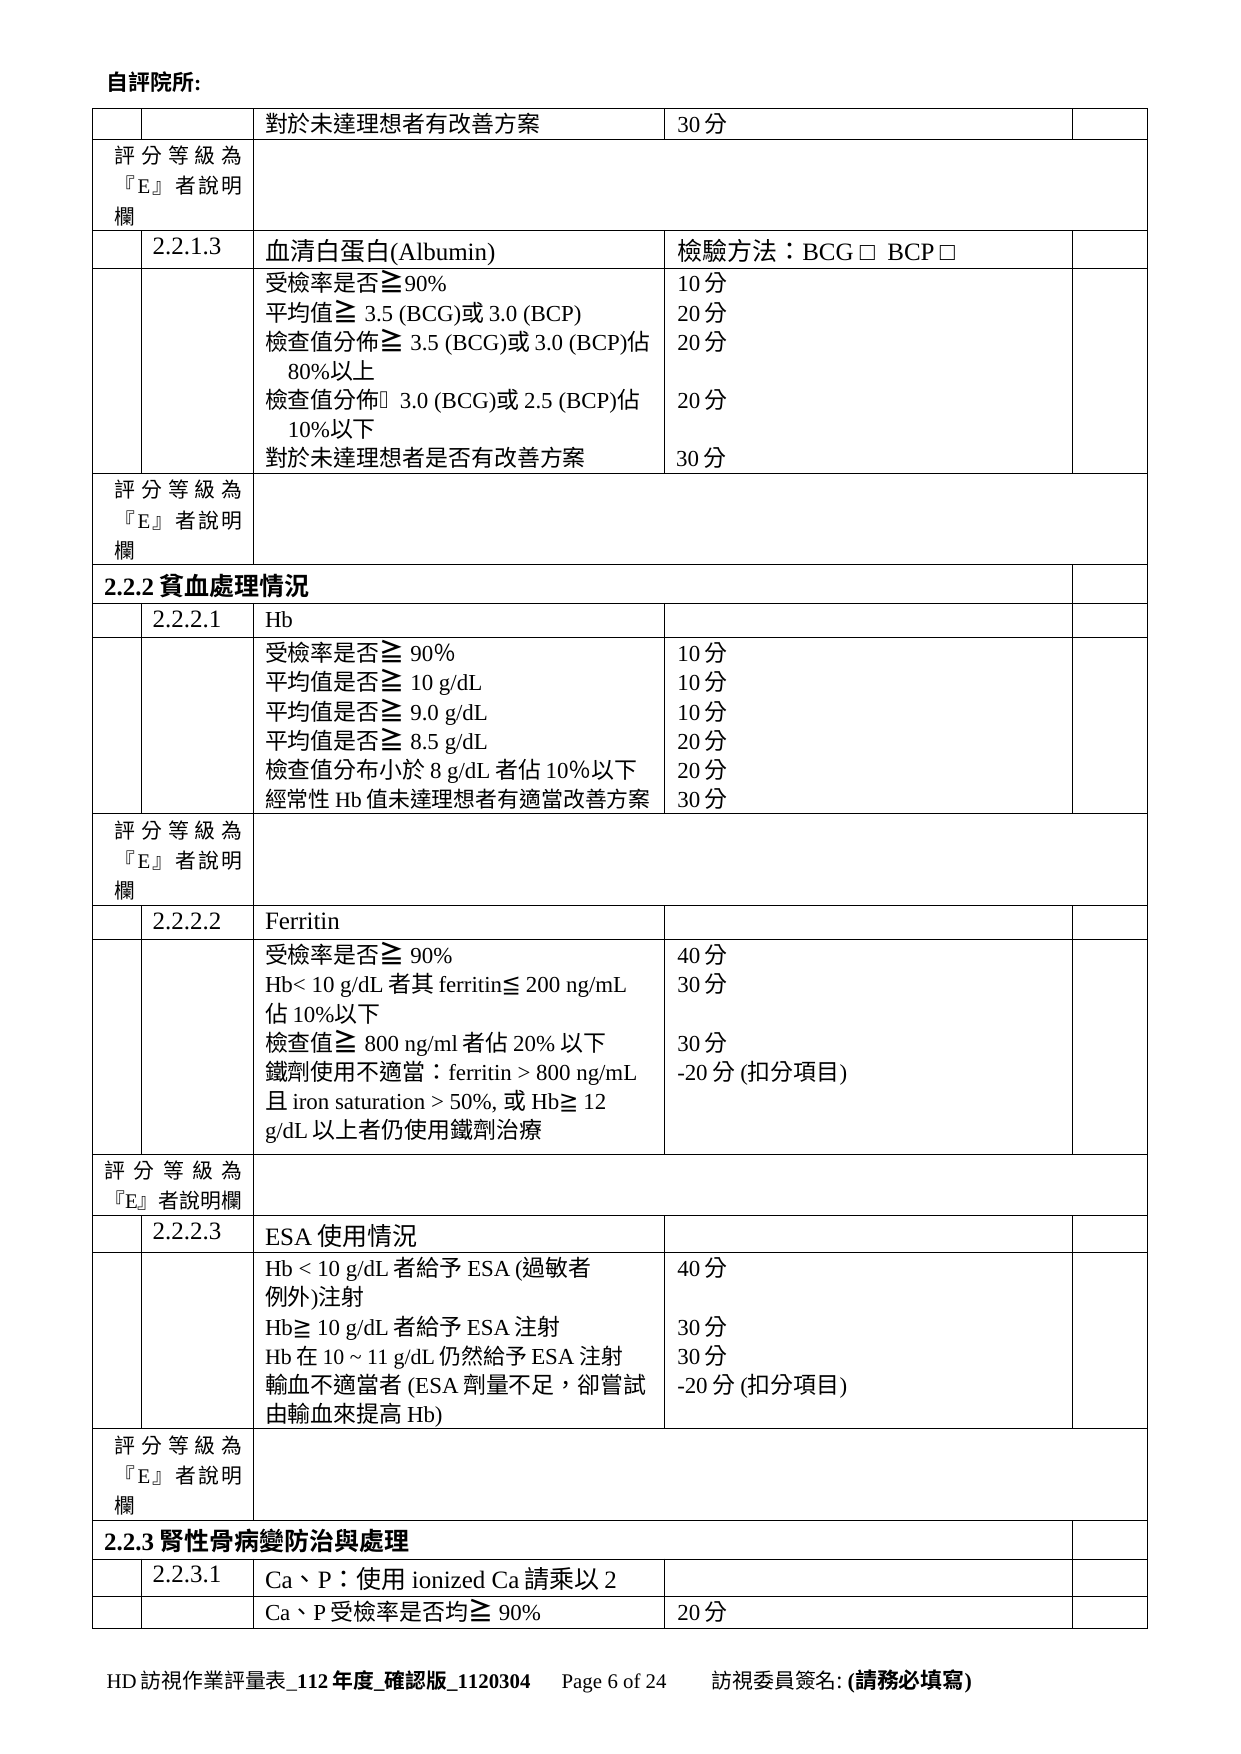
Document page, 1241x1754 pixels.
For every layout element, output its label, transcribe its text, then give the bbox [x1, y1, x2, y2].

table_cell [93, 1216, 141, 1252]
table_cell [1073, 109, 1147, 138]
table_cell [93, 1597, 141, 1628]
table_cell [142, 940, 253, 1153]
table_cell 2.2.2.3 [142, 1216, 253, 1252]
table_cell [93, 604, 141, 637]
table_cell [93, 906, 141, 939]
table_cell [142, 1597, 253, 1628]
table_cell 40分 30分 30分 -20分 (扣分項目) [665, 940, 1072, 1153]
table_cell 2.2.2.1 [142, 604, 253, 637]
table_cell [1073, 906, 1147, 939]
table_cell [93, 638, 141, 813]
table_cell [1073, 1597, 1147, 1628]
table_cell [93, 940, 141, 1153]
table_cell 評分等級為『E』者說明欄 [93, 814, 253, 905]
table_cell [1073, 231, 1147, 267]
table_cell [1073, 565, 1147, 603]
table_cell [665, 1560, 1072, 1596]
table_cell 血清白蛋白(Albumin) [254, 231, 664, 267]
table_cell 2.2.3.1 [142, 1560, 253, 1596]
table_cell [93, 1253, 141, 1428]
table_cell Ferritin [254, 906, 664, 939]
table_cell 2.2.3腎性骨病變防治與處理 [93, 1521, 1072, 1558]
table_cell [93, 231, 141, 267]
table_cell 受檢率是否≧ 90% Hb< 10 g/dL者其ferritin≦ 200 ng/mL 佔10%以下 檢查值≧ 800 ng/ml者佔20% 以下 鐵劑使用不適當：ferritin > 800 ng/mL 且iron saturation > 50%, 或 Hb≧ 12 g/dL以上者仍使用鐵劑治療 [254, 940, 664, 1153]
table_cell 受檢率是否≧ 90％ 平均值是否≧ 10 g/dL 平均值是否≧ 9.0 g/dL 平均值是否≧ 8.5 g/dL 檢查值分布小於8 g/dL者佔10％以下 經常性Hb值未達理想者有適當改善方案 [254, 638, 664, 813]
table_cell [665, 604, 1072, 637]
table_cell [142, 1253, 253, 1428]
table_cell [665, 1216, 1072, 1252]
table_cell [93, 269, 141, 473]
table_cell [142, 638, 253, 813]
table_cell [93, 109, 141, 138]
table_cell 10分 10分 10分 20分 20分 30分 [665, 638, 1072, 813]
table_cell [1073, 1560, 1147, 1596]
table_cell 評分等級為『E』者說明欄 [93, 1155, 253, 1215]
table_cell [254, 1155, 1147, 1215]
table_cell [254, 814, 1147, 905]
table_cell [254, 109, 664, 138]
table_cell 檢驗方法：BCG □ BCP □ [665, 231, 1072, 267]
table_cell 10分 20分 20分 20分 30分 [665, 109, 1072, 138]
table_cell 評分等級為『E』者說明欄 [93, 1429, 253, 1520]
table_cell [1073, 1216, 1147, 1252]
table_cell 受檢率是否≧90% 平均值≧ 3.5 (BCG)或3.0 (BCP) 檢查值分佈≧ 3.5 (BCG)或3.0 (BCP)佔80%以上 檢查值分佈 3.0 (BCG)或2.5 (BCP)佔10%以下 對於未達理想者是否有改善方案 [254, 269, 664, 473]
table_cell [665, 1597, 1072, 1628]
table_cell 評分等級為『E』者說明欄 [93, 474, 253, 564]
table_cell Hb [254, 604, 664, 637]
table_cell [254, 1597, 664, 1628]
table_cell Ca、P：使用ionized Ca請乘以2 [254, 1560, 664, 1596]
table_cell [93, 1560, 141, 1596]
table_cell Hb < 10 g/dL者給予ESA (過敏者 例外)注射 Hb≧ 10 g/dL者給予ESA注射 Hb在10 ~ 11 g/dL仍然給予ESA注射 輸血不適當者 (ESA劑量不足，卻嘗試 由輸血來提高Hb) [254, 1253, 664, 1428]
table_cell [1073, 269, 1147, 473]
table_cell [665, 906, 1072, 939]
table_cell [254, 140, 1147, 230]
table_cell [254, 474, 1147, 564]
table_cell [1073, 940, 1147, 1153]
table_cell 2.2.2貧血處理情況 [93, 565, 1072, 603]
table_cell [1073, 1521, 1147, 1558]
table_cell [1073, 1253, 1147, 1428]
table_cell [254, 1429, 1147, 1520]
table_cell 評分等級為『E』者說明欄 [93, 140, 253, 230]
table_cell [1073, 604, 1147, 637]
table_cell [142, 109, 253, 138]
table_cell 2.2.2.2 [142, 906, 253, 939]
table_cell 40分 30分 30分 -20分 (扣分項目) [665, 1253, 1072, 1428]
table_cell [142, 269, 253, 473]
table_cell ESA 使用情況 [254, 1216, 664, 1252]
table_cell 2.2.1.3 [142, 231, 253, 267]
table_cell 10分 20分 20分 20分 30分 [665, 269, 1072, 473]
table_cell [1073, 638, 1147, 813]
